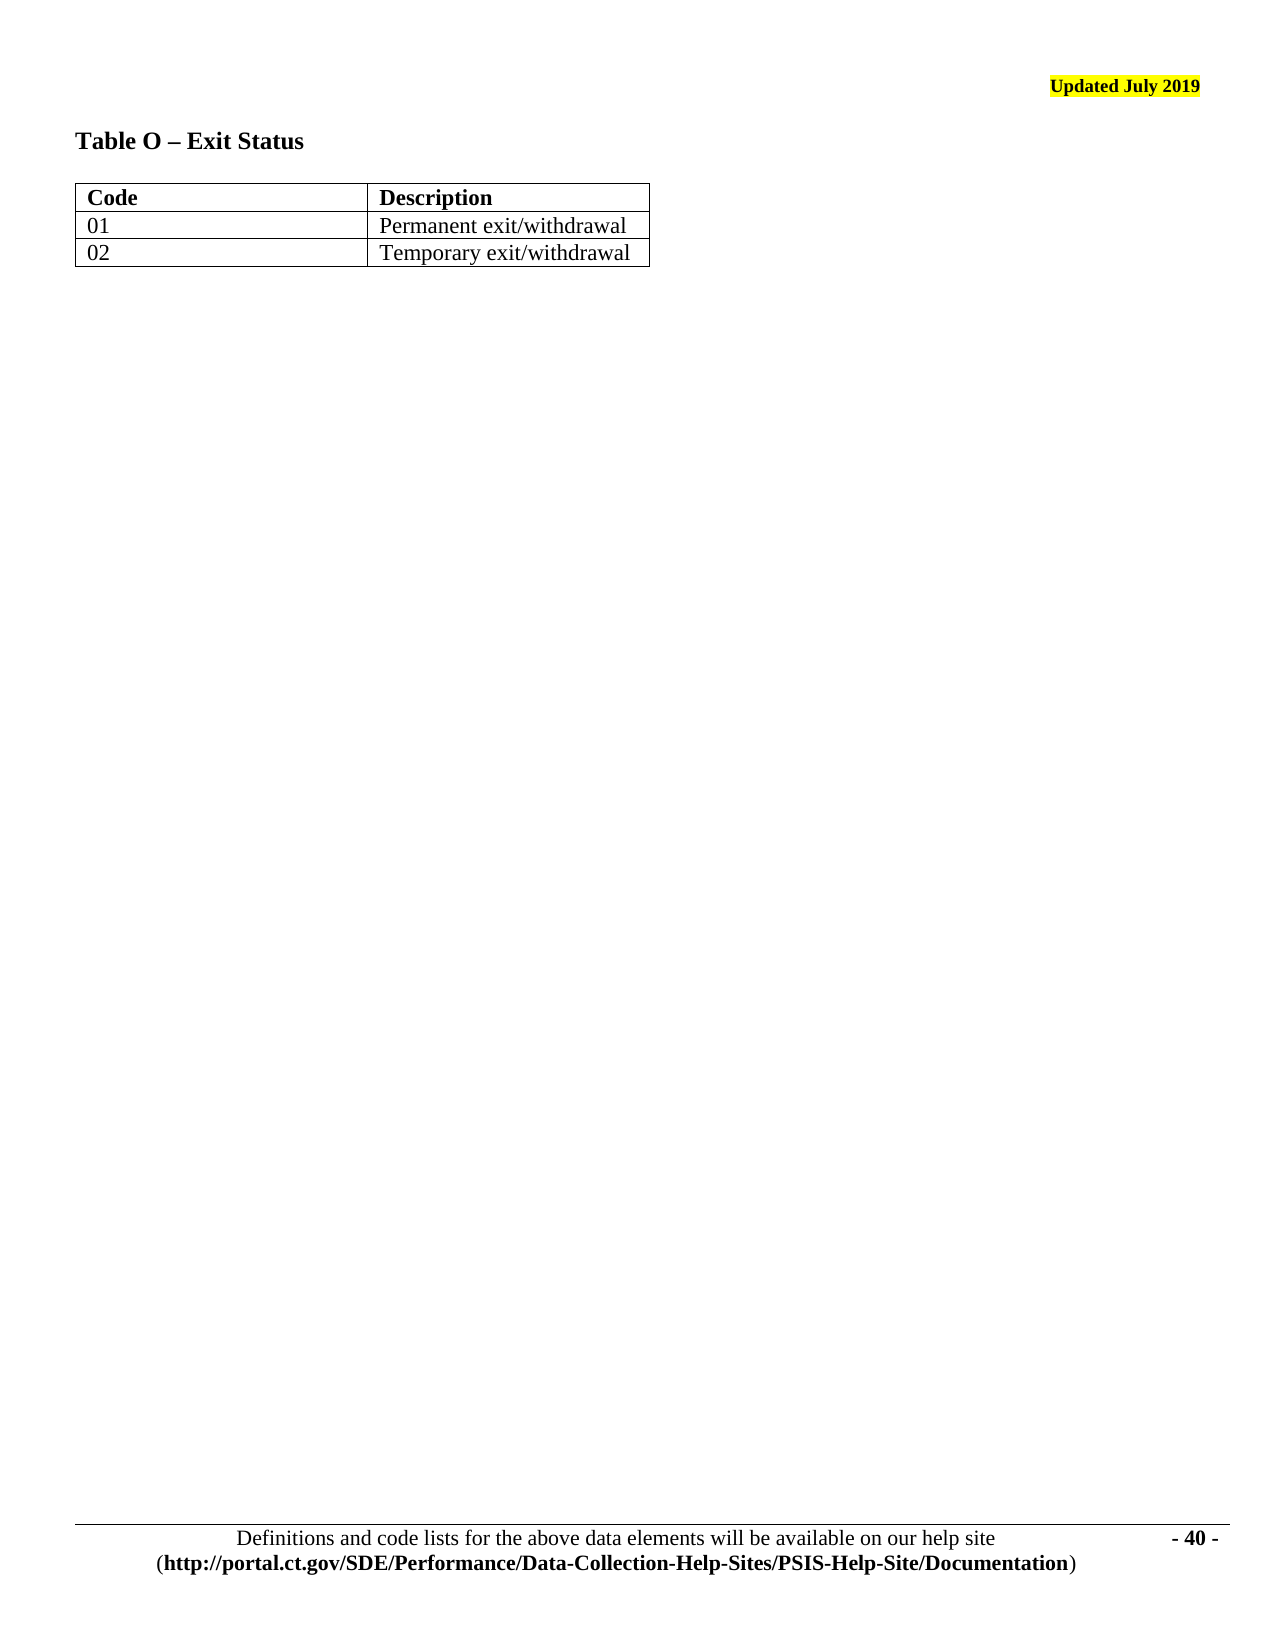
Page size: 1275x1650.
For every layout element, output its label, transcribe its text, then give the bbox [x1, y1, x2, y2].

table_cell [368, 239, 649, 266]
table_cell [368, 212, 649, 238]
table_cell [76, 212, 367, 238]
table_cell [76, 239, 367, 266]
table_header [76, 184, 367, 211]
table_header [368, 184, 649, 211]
subtitle Table O – Exit Status [75, 126, 1200, 154]
